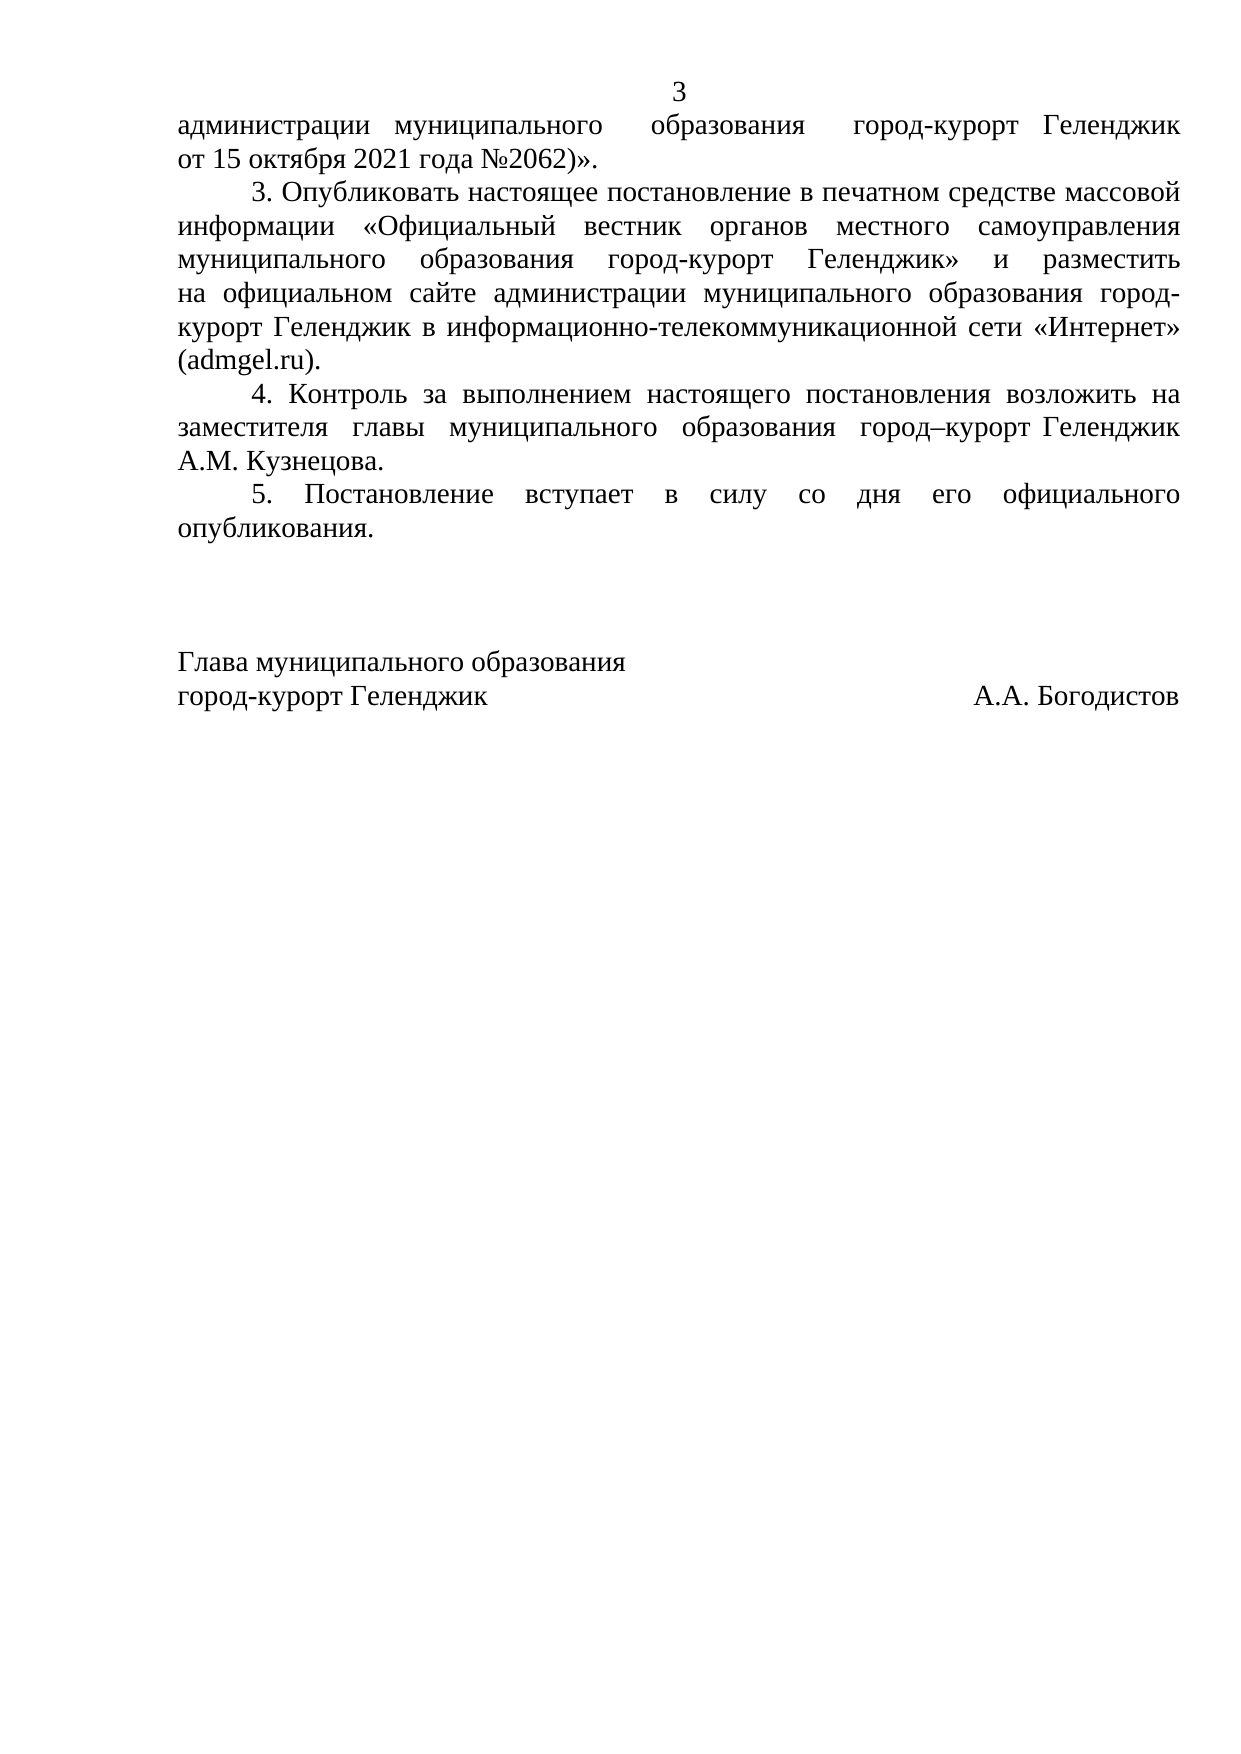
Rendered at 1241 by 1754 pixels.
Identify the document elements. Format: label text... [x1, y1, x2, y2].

text 5. Постановление вступает в силу со дня его официального опубликования. [177, 476, 1181, 543]
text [177, 107, 1181, 174]
text 4. Контроль за выполнением настоящего постановления возложить на заместителя главы муниципального образования город–курорт Геленджик А.М. Кузнецова. [177, 376, 1181, 476]
text город-курорт Геленджик А.А. Богодистов [177, 678, 1181, 711]
text 3. Опубликовать настоящее постановление в печатном средстве массовой информации «Официальный вестник органов местного самоуправления муниципального образования город-курорт Геленджик» и разместить на официальном сайте администрации муниципального образования город-курорт Геленджик в информационно-телекоммуникационной сети «Интернет» (admgel.ru). [177, 174, 1181, 376]
text Глава муниципального образования [177, 644, 1181, 678]
